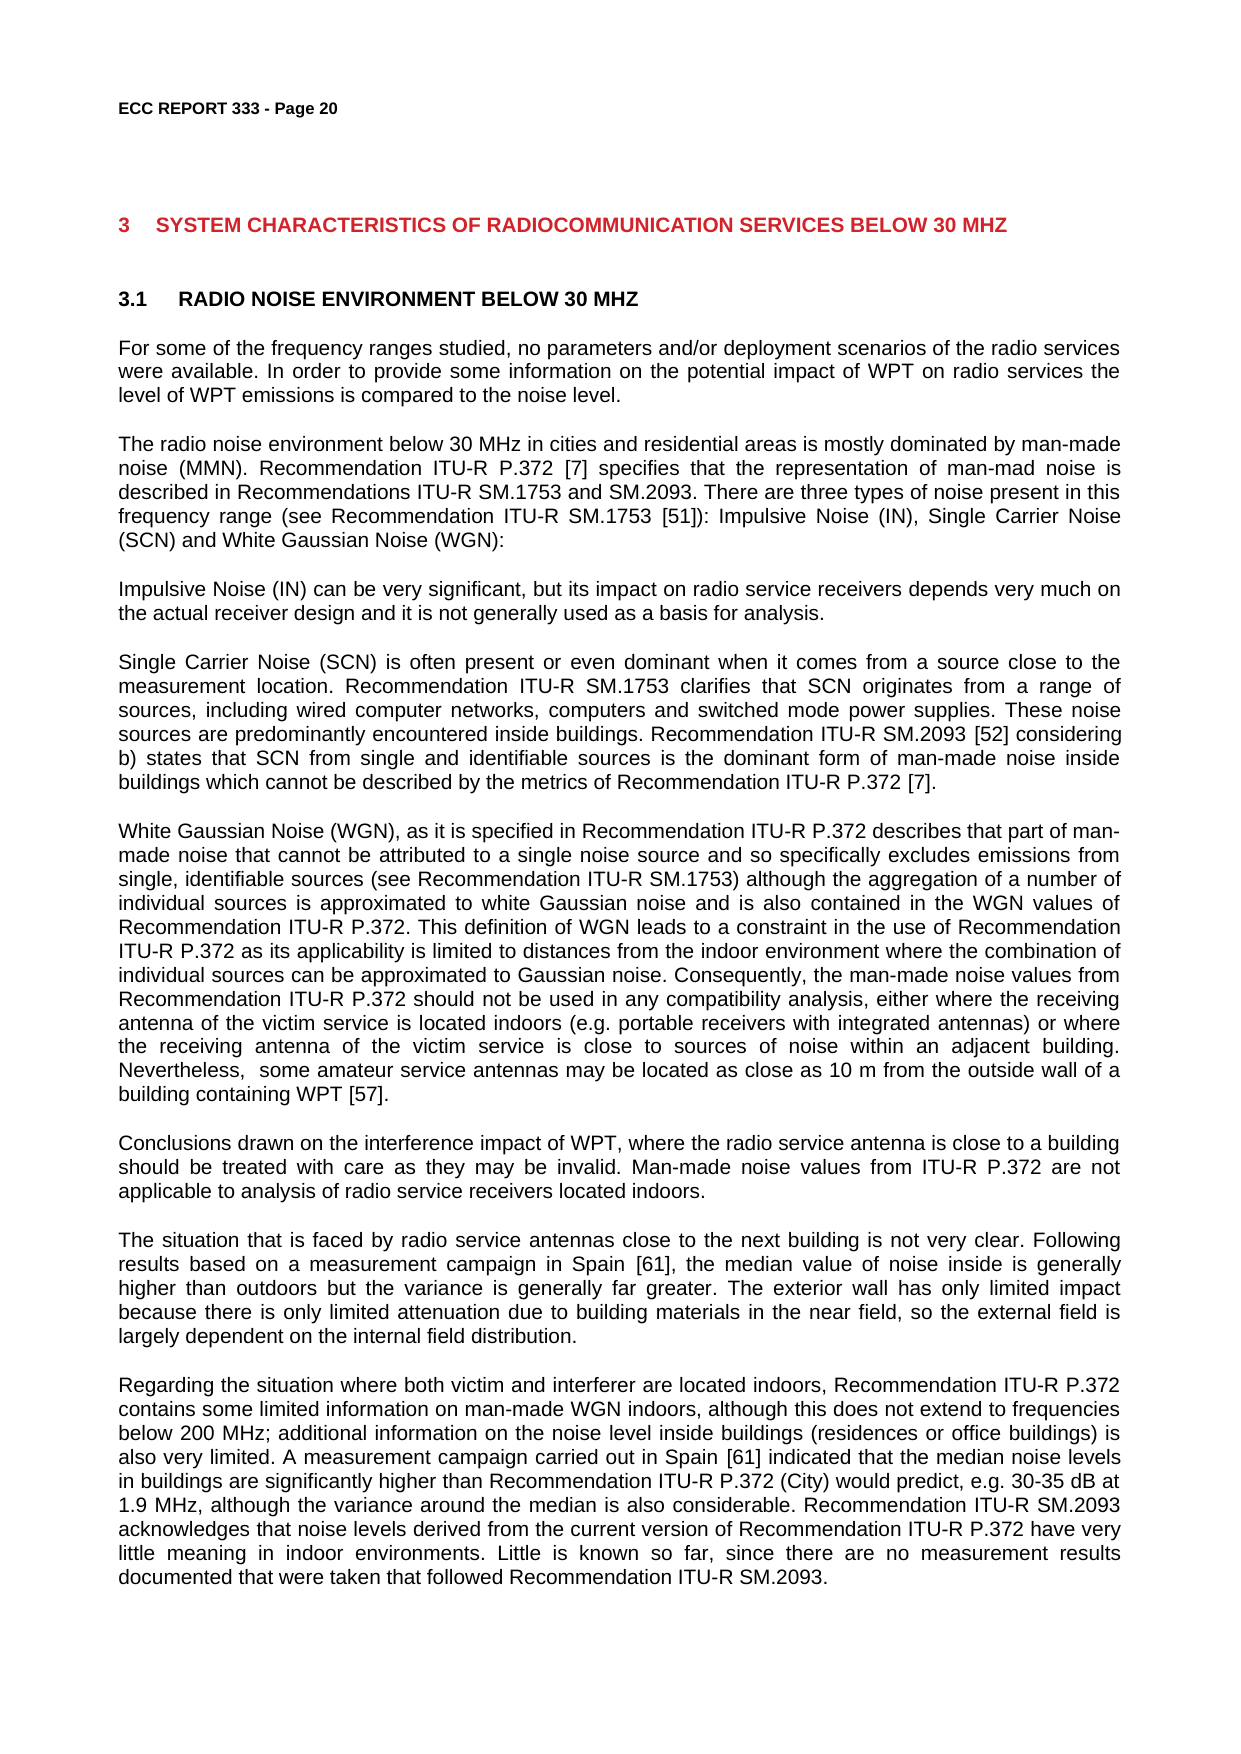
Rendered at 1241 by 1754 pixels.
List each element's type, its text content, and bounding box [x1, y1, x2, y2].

text The situation that is faced by radio service antennas close to the next building is not very clear. Following results based on a measurement campaign in Spain [61], the median value of noise inside is generally higher than outdoors but the variance is generally far greater. The exterior wall has only limited impact because there is only limited attenuation due to building materials in the near field, so the external field is largely dependent on the internal field distribution. [118, 1228, 1122, 1348]
text Regarding the situation where both victim and interferer are located indoors, Recommendation ITU-R P.372 contains some limited information on man-made WGN indoors, although this does not extend to frequencies below 200 MHz; additional information on the noise level inside buildings (residences or office buildings) is also very limited. A measurement campaign carried out in Spain [61] indicated that the median noise levels in buildings are significantly higher than Recommendation ITU-R P.372 (City) would predict, e.g. 30-35 dB at 1.9 MHz, although the variance around the median is also considerable. Recommendation ITU-R SM.2093 acknowledges that noise levels derived from the current version of Recommendation ITU-R P.372 have very little meaning in indoor environments. Little is known so far, since there are no measurement results documented that were taken that followed Recommendation ITU-R SM.2093. [118, 1373, 1122, 1588]
text For some of the frequency ranges studied, no parameters and/or deployment scenarios of the radio services were available. In order to provide some information on the potential impact of WPT on radio services the level of WPT emissions is compared to the noise level. [118, 335, 1122, 407]
subtitle System characteristics of radiocommunication services below 30 MHz [118, 212, 1122, 236]
text Conclusions drawn on the interference impact of WPT, where the radio service antenna is close to a building should be treated with care as they may be invalid. Man-made noise values from ITU-R P.372 are not applicable to analysis of radio service receivers located indoors. [118, 1131, 1122, 1203]
text Single Carrier Noise (SCN) is often present or even dominant when it comes from a source close to the measurement location. Recommendation ITU-R SM.1753 clarifies that SCN originates from a range of sources, including wired computer networks, computers and switched mode power supplies. These noise sources are predominantly encountered inside buildings. Recommendation ITU-R SM.2093 [52] considering b) states that SCN from single and identifiable sources is the dominant form of man-made noise inside buildings which cannot be described by the metrics of Recommendation ITU-R P.372 [7]. [118, 650, 1122, 794]
subtitle Radio noise environment below 30 MHz [118, 286, 1122, 310]
text Impulsive Noise (IN) can be very significant, but its impact on radio service receivers depends very much on the actual receiver design and it is not generally used as a basis for analysis. [118, 577, 1122, 625]
text The radio noise environment below 30 MHz in cities and residential areas is mostly dominated by man-made noise (MMN). Recommendation ITU-R P.372 [7] specifies that the representation of man-mad noise is described in Recommendations ITU-R SM.1753 and SM.2093. There are three types of noise present in this frequency range (see Recommendation ITU-R SM.1753 [51]): Impulsive Noise (IN), Single Carrier Noise (SCN) and White Gaussian Noise (WGN): [118, 432, 1122, 552]
text White Gaussian Noise (WGN), as it is specified in Recommendation ITU-R P.372 describes that part of man-made noise that cannot be attributed to a single noise source and so specifically excludes emissions from single, identifiable sources (see Recommendation ITU-R SM.1753) although the aggregation of a number of individual sources is approximated to white Gaussian noise and is also contained in the WGN values of Recommendation ITU-R P.372. This definition of WGN leads to a constraint in the use of Recommendation ITU-R P.372 as its applicability is limited to distances from the indoor environment where the combination of individual sources can be approximated to Gaussian noise. Consequently, the man-made noise values from Recommendation ITU-R P.372 should not be used in any compatibility analysis, either where the receiving antenna of the victim service is located indoors (e.g. portable receivers with integrated antennas) or where the receiving antenna of the victim service is close to sources of noise within an adjacent building. Nevertheless, some amateur service antennas may be located as close as 10 m from the outside wall of a building containing WPT [57]. [118, 819, 1122, 1106]
